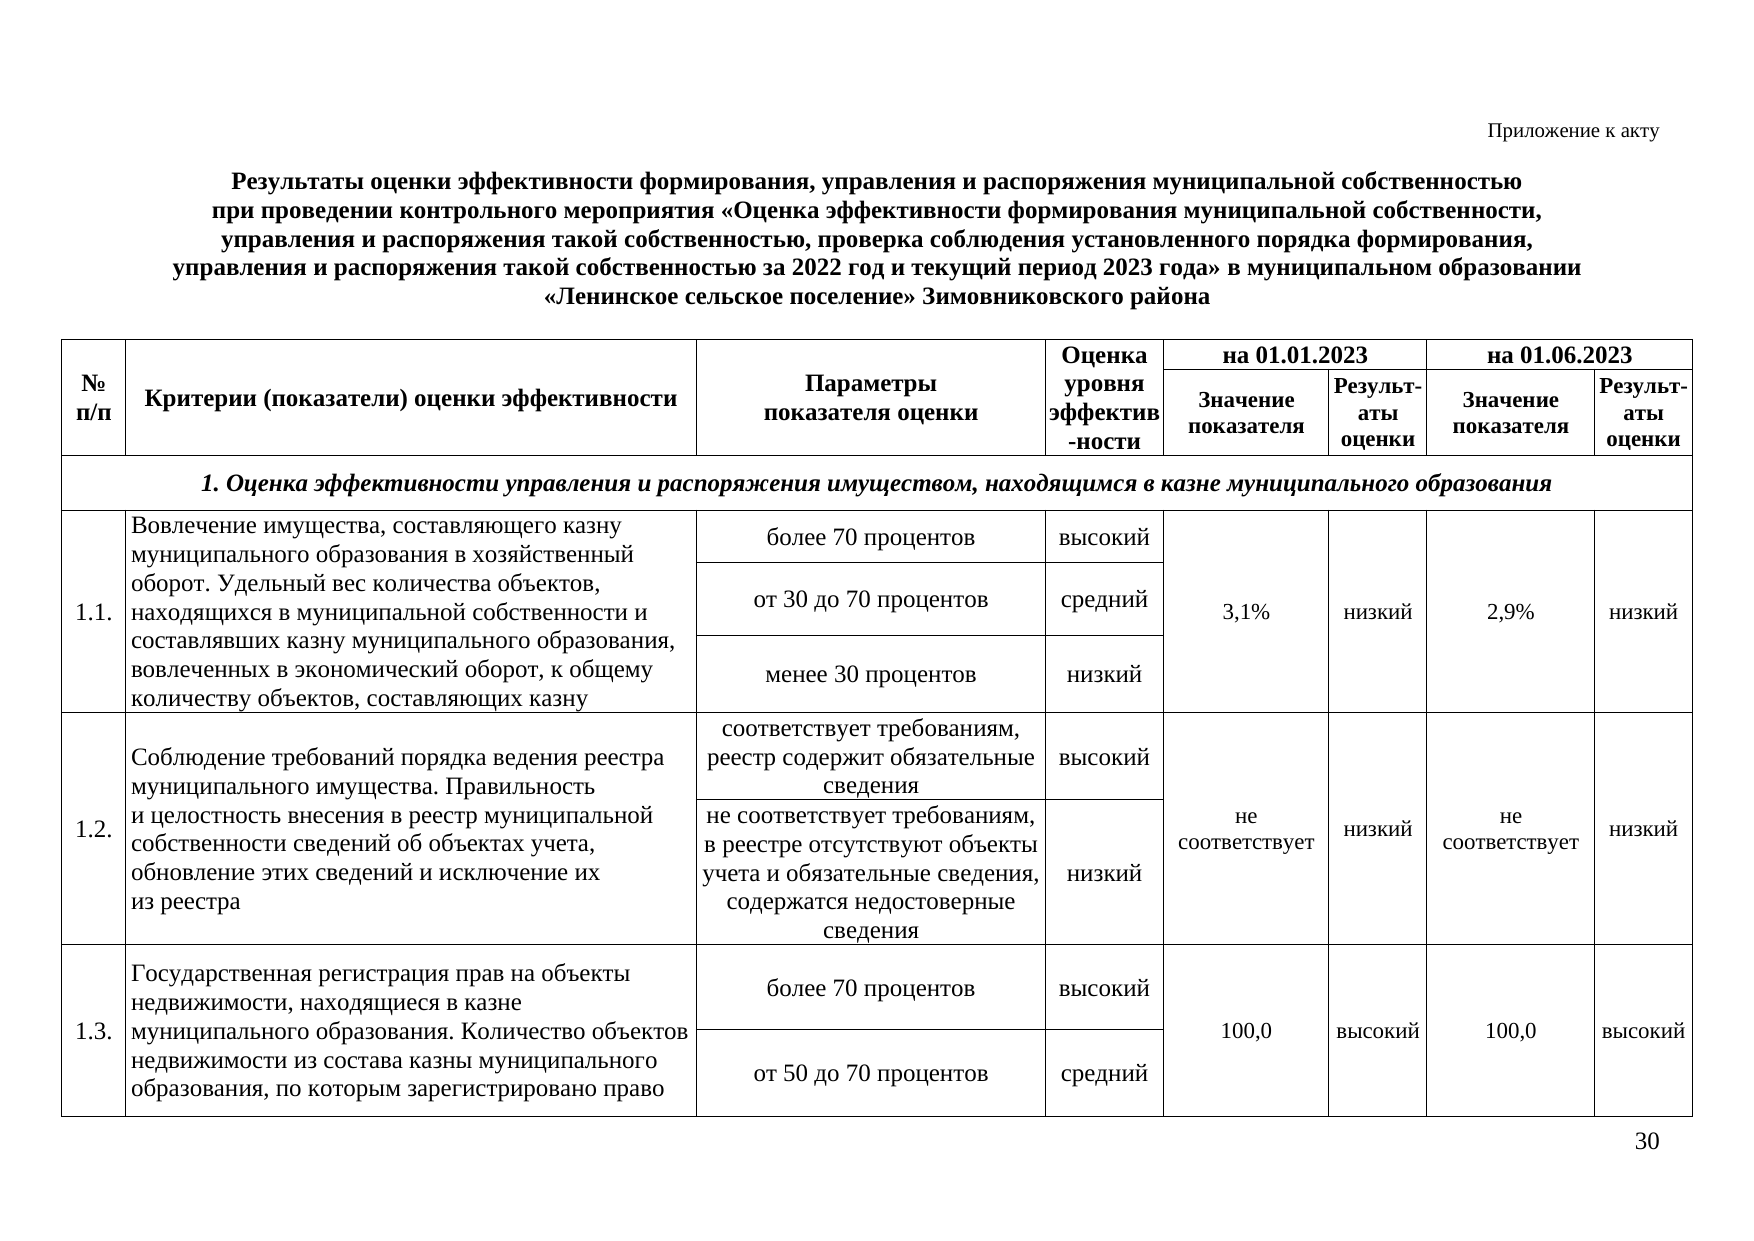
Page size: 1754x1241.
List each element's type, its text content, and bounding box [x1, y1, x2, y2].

text «Ленинское сельское поселение» Зимовниковского района [94, 281, 1659, 310]
table_cell более 70 процентов [697, 511, 1045, 562]
table_cell 1.1. [62, 511, 125, 712]
table_cell Соблюдение требований порядка ведения реестра муниципального имущества. Правильность и целостность внесения в реестр муниципальной собственности сведений об объектах учета, обновление этих сведений и исключение их из реестра [126, 713, 696, 944]
table_cell 100,0 [1164, 945, 1328, 1116]
table_cell высокий [1595, 945, 1692, 1116]
table_cell низкий [1329, 511, 1426, 712]
text Приложение к акту [94, 118, 1659, 142]
table_cell 1. Оценка эффективности управления и распоряжения имуществом, находящимся в казне муниципального образования [62, 456, 1692, 509]
table_cell низкий [1329, 713, 1426, 944]
table_cell соответствует требованиям, реестр содержит обязательные сведения [697, 713, 1045, 799]
table_header на 01.06.2023 [1427, 340, 1692, 368]
table_cell от 30 до 70 процентов [697, 563, 1045, 635]
table_cell Вовлечение имущества, составляющего казну муниципального образования в хозяйственный оборот. Удельный вес количества объектов, находящихся в муниципальной собственности и составлявших казну муниципального образования, вовлеченных в экономический оборот, к общему количеству объектов, составляющих казну [126, 511, 696, 712]
table_cell не соответствует [1164, 713, 1328, 944]
table_cell менее 30 процентов [697, 636, 1045, 712]
table_cell низкий [1046, 636, 1163, 712]
table_header № п/п [62, 340, 125, 455]
table_cell высокий [1046, 713, 1163, 799]
table_cell Государственная регистрация прав на объекты недвижимости, находящиеся в казне муниципального образования. Количество объектов недвижимости из состава казны муниципального образования, по которым зарегистрировано право собственности муниципального образования в Едином государственном реестре недвижимости, к общему количеству объектов недвижимости, находящихся в казне [126, 945, 696, 1116]
table_cell Результ-аты оценки [1595, 370, 1692, 455]
table_cell 2,9% [1427, 511, 1594, 712]
table_cell высокий [1046, 511, 1163, 562]
table_cell 1.3. [62, 945, 125, 1116]
table_cell Результ-аты оценки [1329, 370, 1426, 455]
table_cell средний [1046, 1030, 1163, 1116]
table_cell Значение показателя [1427, 370, 1594, 455]
table_cell Значение показателя [1164, 370, 1328, 455]
table_header Критерии (показатели) оценки эффективности [126, 340, 696, 455]
table_header Параметры показателя оценки [697, 340, 1045, 455]
table_header Оценка уровня эффектив-ности [1046, 340, 1163, 455]
table_cell высокий [1046, 945, 1163, 1029]
table_cell 100,0 [1427, 945, 1594, 1116]
table_cell 3,1% [1164, 511, 1328, 712]
table_cell не соответствует требованиям, в реестре отсутствуют объекты учета и обязательные сведения, содержатся недостоверные сведения [697, 800, 1045, 944]
table_cell низкий [1595, 511, 1692, 712]
table_cell не соответствует [1427, 713, 1594, 944]
table_cell низкий [1595, 713, 1692, 944]
table_cell более 70 процентов [697, 945, 1045, 1029]
table_cell высокий [1329, 945, 1426, 1116]
table_cell 1.2. [62, 713, 125, 944]
text Результаты оценки эффективности формирования, управления и распоряжения муниципальной собственностью при проведении контрольного мероприятия «Оценка эффективности формирования муниципальной собственности, управления и распоряжения такой собственностью, проверка соблюдения установленного порядка формирования, управления и распоряжения такой собственностью за 2022 год и текущий период 2023 года» в муниципальном образовании [94, 166, 1659, 281]
table_header на 01.01.2023 [1164, 340, 1426, 368]
table_cell низкий [1046, 800, 1163, 944]
table_cell от 50 до 70 процентов [697, 1030, 1045, 1116]
table_cell средний [1046, 563, 1163, 635]
